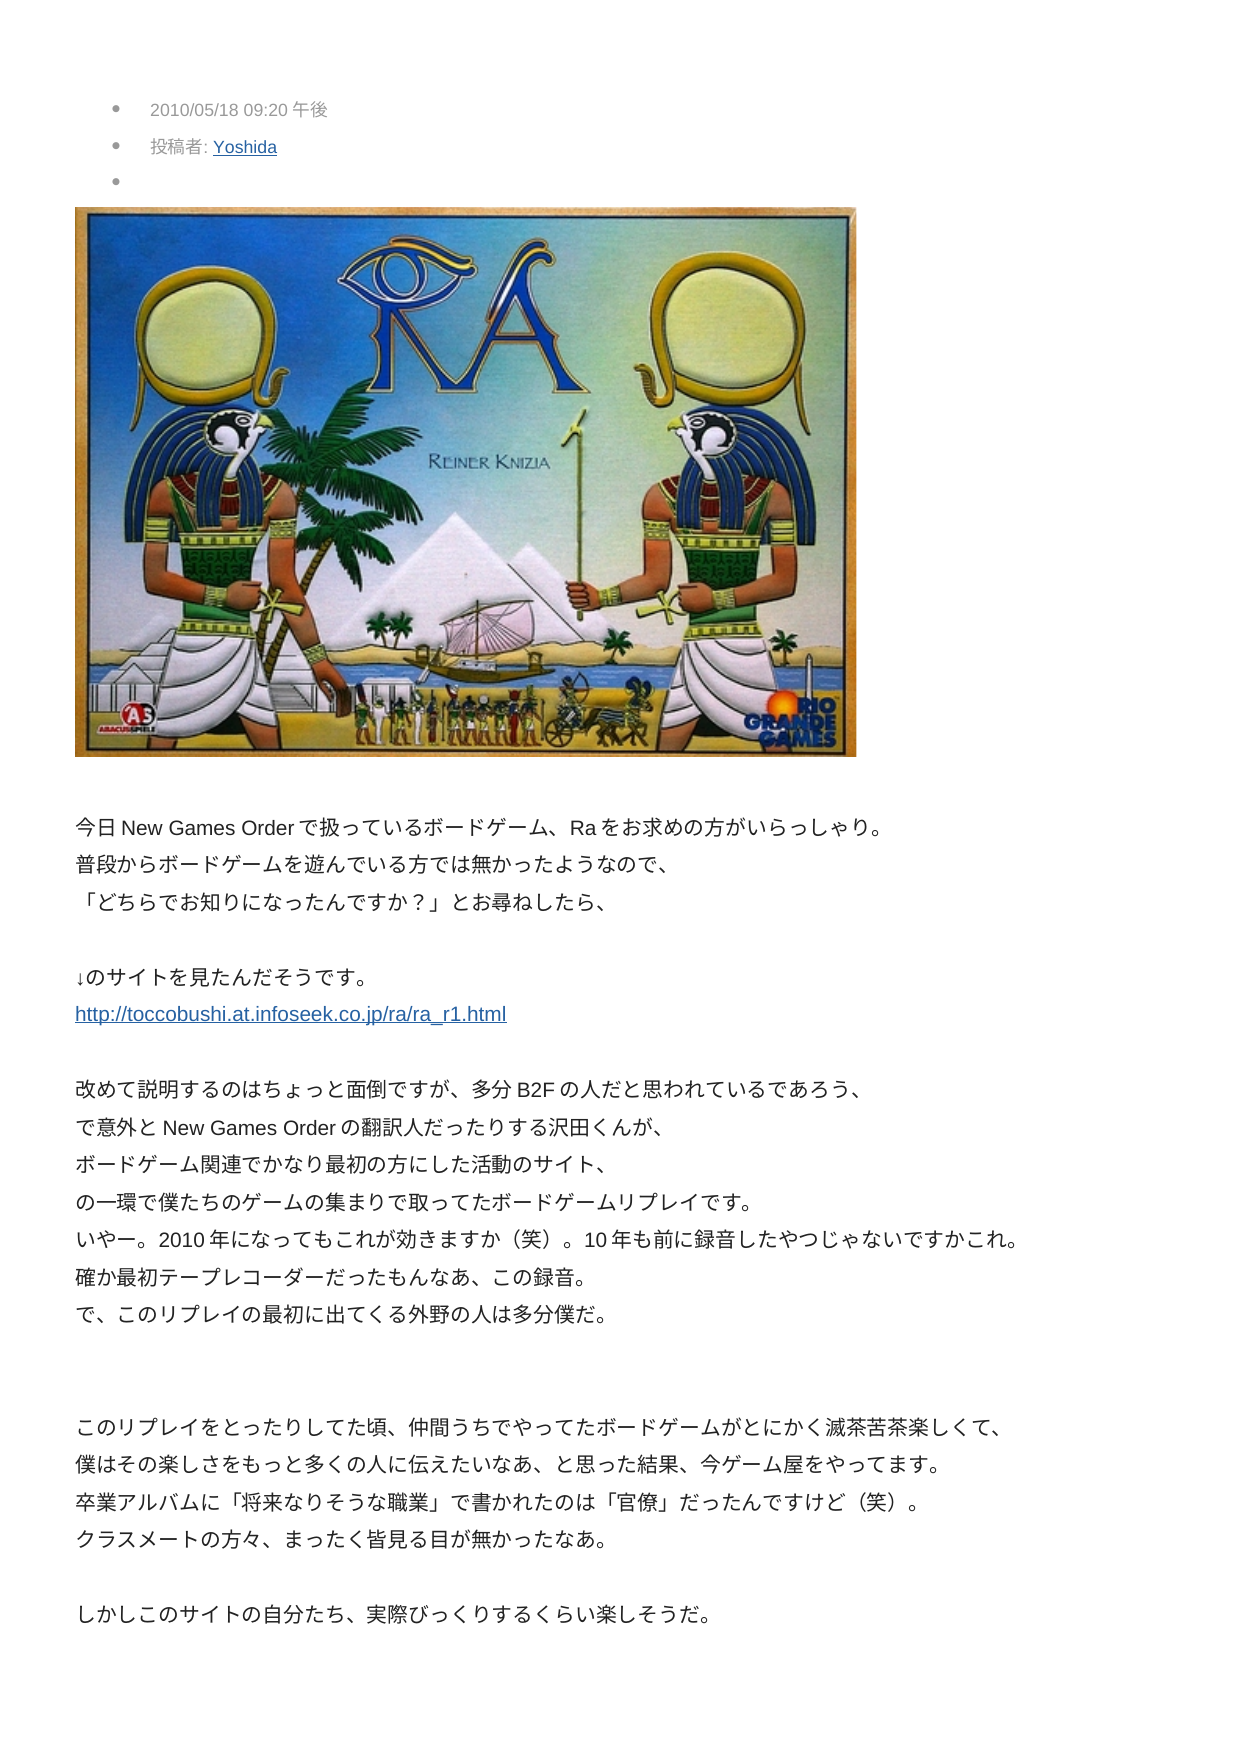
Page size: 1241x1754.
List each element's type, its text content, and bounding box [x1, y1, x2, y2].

picture [75, 207, 857, 757]
list 2010/05/18 09:20 午後 [112, 89, 1165, 127]
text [75, 207, 1165, 1632]
list 投稿者: Yoshida [112, 127, 1165, 164]
